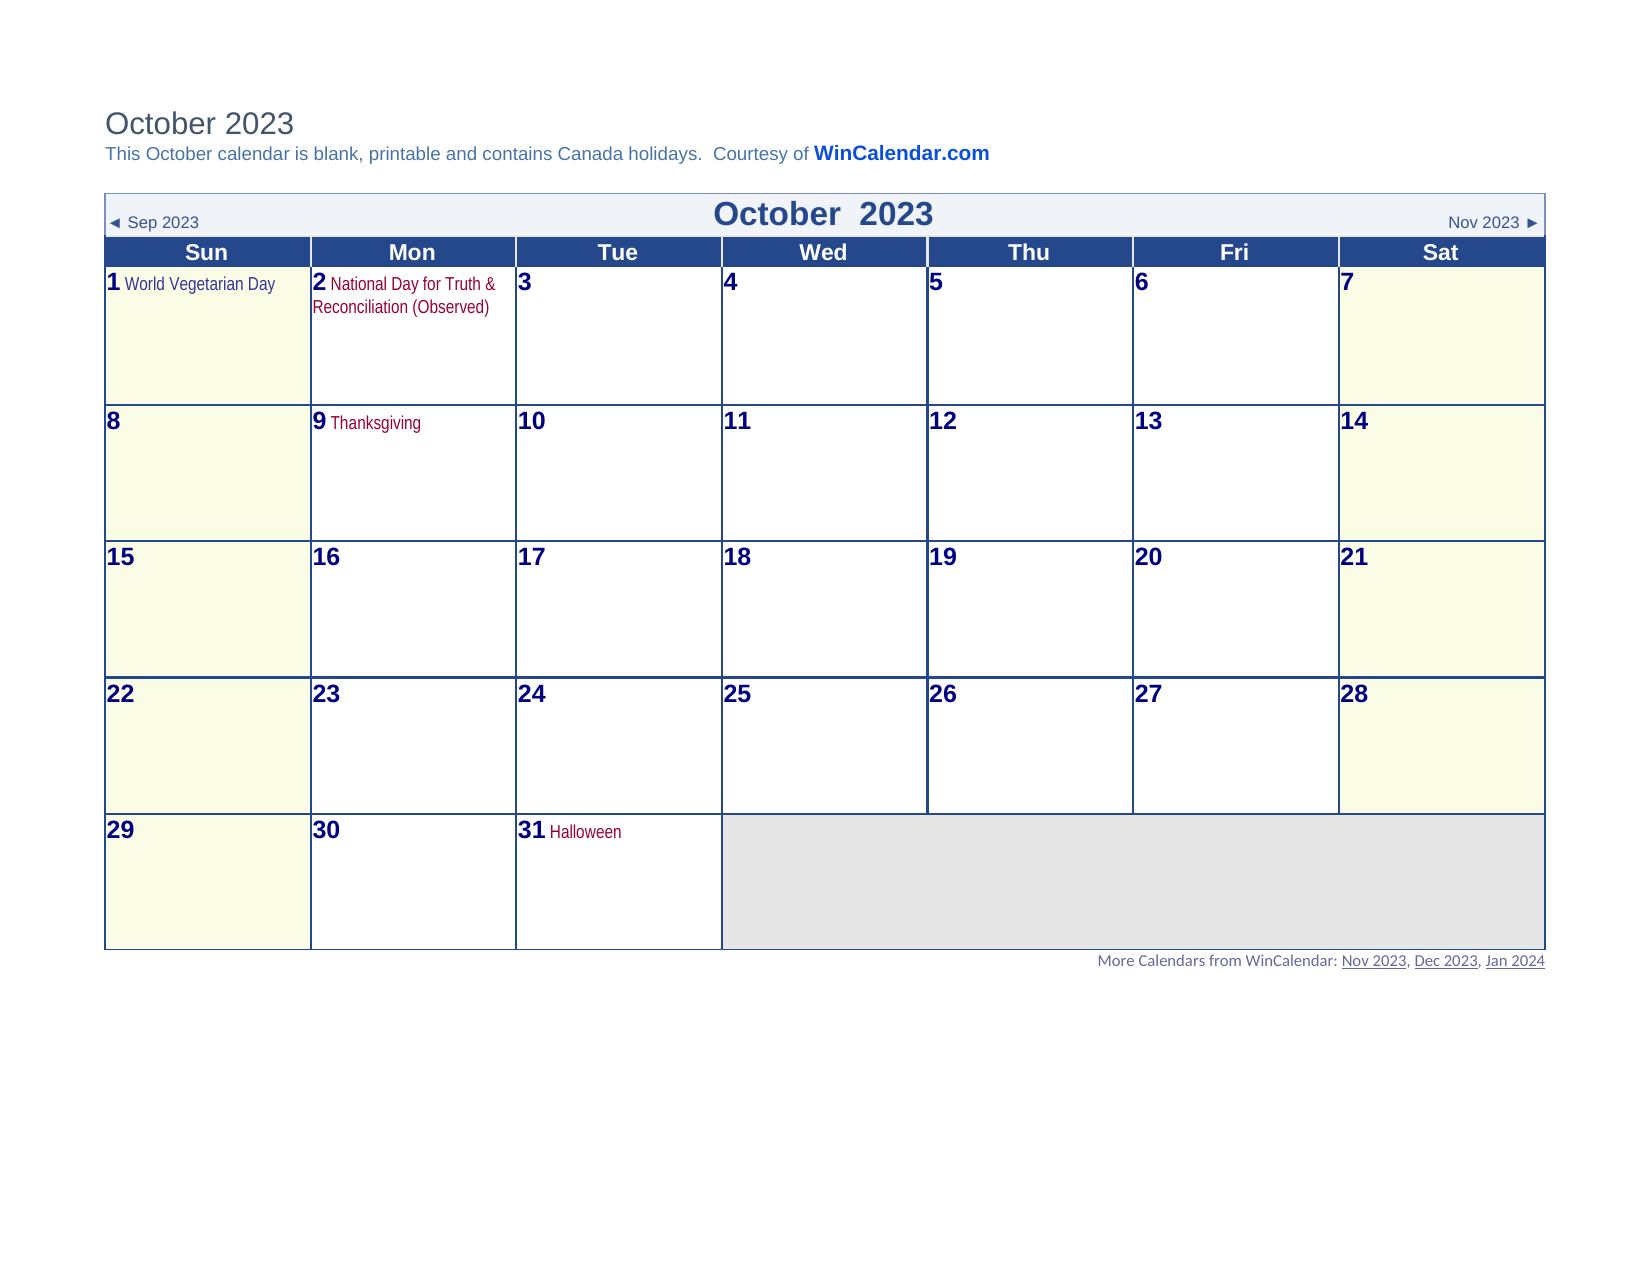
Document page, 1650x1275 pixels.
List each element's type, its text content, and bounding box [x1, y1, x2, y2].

table_cell 10 [517, 406, 721, 540]
table_cell 15 [106, 542, 310, 676]
text October 2023 This October calendar is blank, printable and contains Canada holidays. Courtesy of WinCalendar.com [105, 105, 1545, 193]
table_header ◄ Sep 2023 [106, 194, 311, 234]
table_cell Mon [312, 237, 515, 267]
table_cell 5 [929, 267, 1132, 403]
table_cell 4 [723, 267, 926, 403]
table_cell 3 [517, 267, 721, 403]
table_cell 12 [929, 406, 1132, 540]
table_cell 28 [1340, 679, 1544, 813]
table_cell 19 [929, 542, 1132, 676]
table_cell Sat [1340, 237, 1544, 267]
table_cell 29 [106, 815, 310, 949]
table_cell Sun [106, 237, 310, 267]
table_cell 23 [312, 679, 515, 813]
table_cell 1 World Vegetarian Day [106, 267, 310, 403]
table_header Nov 2023 ► [1339, 194, 1544, 234]
table_cell Fri [1134, 237, 1338, 267]
table_cell 30 [312, 815, 515, 949]
table_header October 2023 [311, 194, 1339, 234]
table_cell 25 [723, 679, 926, 813]
table_cell 22 [106, 679, 310, 813]
table_cell 17 [517, 542, 721, 676]
table_cell 8 [106, 406, 310, 540]
table_cell 9 Thanksgiving [312, 406, 515, 540]
table_cell Tue [517, 237, 721, 267]
table_cell [723, 815, 1544, 949]
table_cell 2 National Day for Truth & Reconciliation (Observed) [312, 267, 515, 403]
table_cell 14 [1340, 406, 1544, 540]
table_cell Thu [929, 237, 1132, 267]
table_cell 6 [1134, 267, 1338, 403]
text More Calendars from WinCalendar: Nov 2023, Dec 2023, Jan 2024 [105, 950, 1545, 971]
table_cell 7 [1340, 267, 1544, 403]
table_cell Wed [723, 237, 926, 267]
table_cell 13 [1134, 406, 1338, 540]
table_cell 18 [723, 542, 926, 676]
table_cell 27 [1134, 679, 1338, 813]
table_cell 11 [723, 406, 926, 540]
table_cell 16 [312, 542, 515, 676]
table_cell 31 Halloween [517, 815, 721, 949]
table_cell 26 [929, 679, 1132, 813]
table_cell 20 [1134, 542, 1338, 676]
table_cell 24 [517, 679, 721, 813]
table_cell 21 [1340, 542, 1544, 676]
